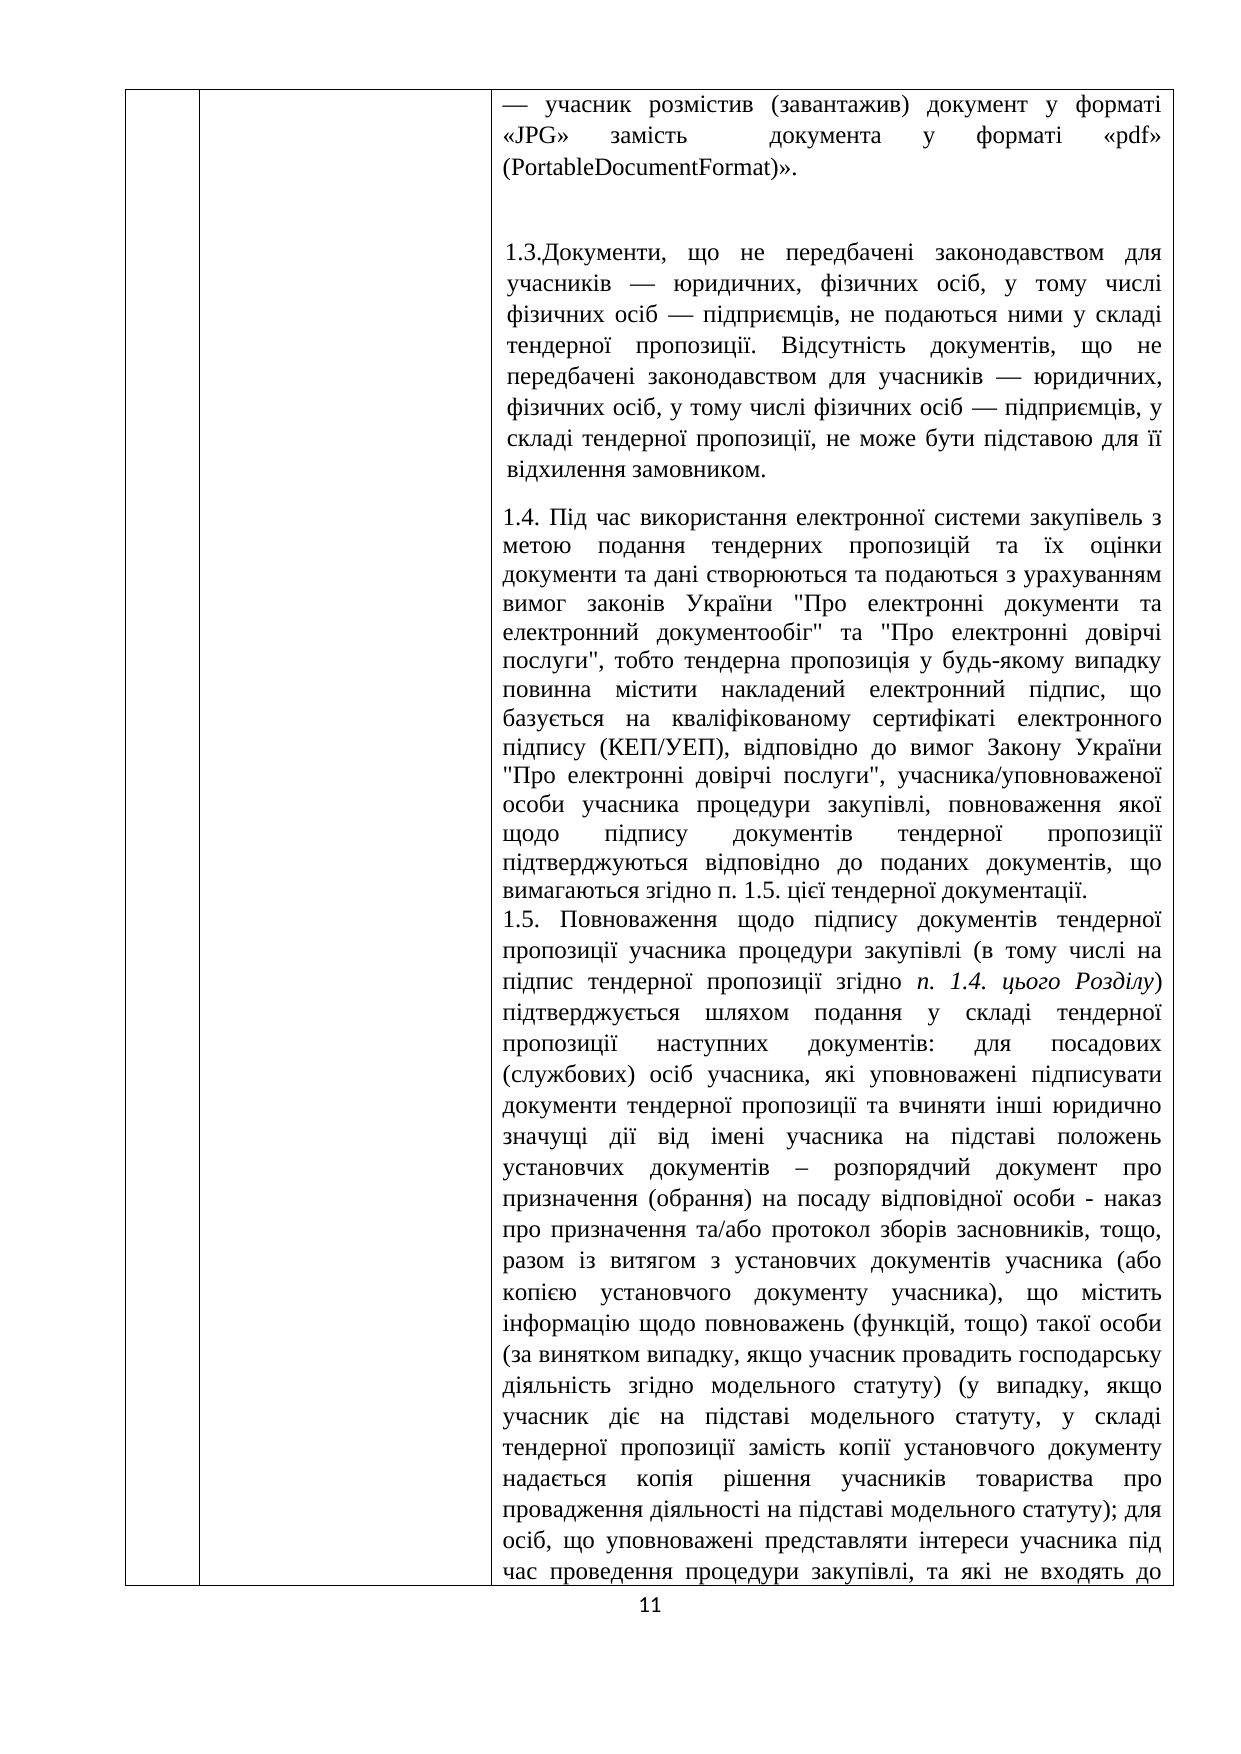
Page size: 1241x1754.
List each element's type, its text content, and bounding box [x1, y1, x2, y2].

table_cell 1 [126, 90, 199, 1585]
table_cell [492, 90, 1173, 1585]
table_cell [200, 90, 491, 1585]
